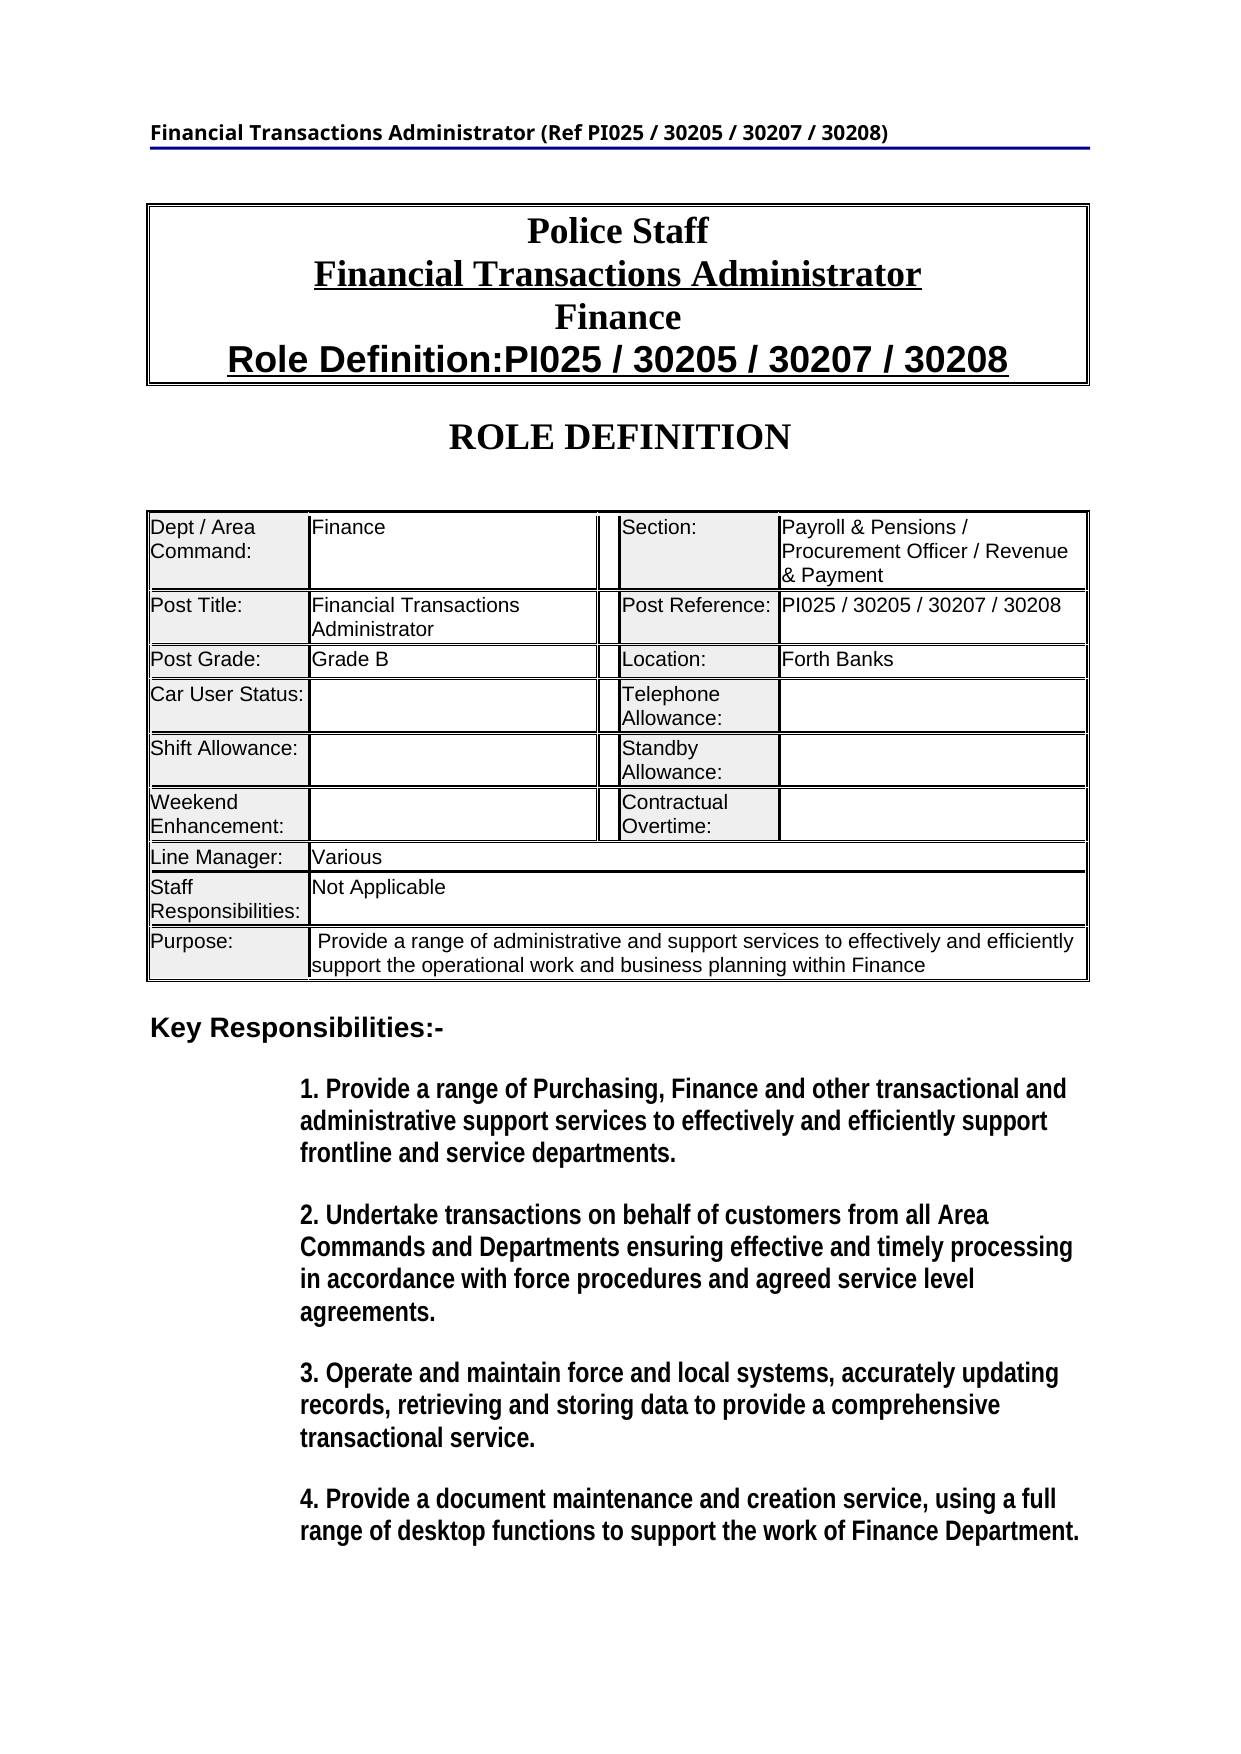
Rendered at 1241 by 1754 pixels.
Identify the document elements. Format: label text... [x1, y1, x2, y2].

text 1. Provide a range of Purchasing, Finance and other transactional and administrative support services to effectively and efficiently support frontline and service departments. [300, 1072, 1090, 1168]
table_cell Location: [621, 646, 778, 677]
text ROLE DEFINITION [150, 386, 1090, 457]
table_cell Financial Transactions Administrator [311, 592, 596, 642]
table_cell [781, 785, 1087, 840]
table_cell Weekend Enhancement: [150, 785, 308, 840]
table_cell Provide a range of administrative and support services to effectively and efficiently support the operational work and business planning within Finance [309, 924, 1087, 978]
text 2. Undertake transactions on behalf of customers from all Area Commands and Departments ensuring effective and timely processing in accordance with force procedures and agreed service level agreements. [300, 1198, 1090, 1327]
table_header Section: [619, 512, 779, 588]
table_cell [781, 731, 1087, 785]
table_cell PI025 / 30205 / 30207 / 30208 [781, 588, 1087, 642]
table_cell [600, 592, 618, 642]
table_cell Post Grade: [150, 643, 308, 677]
table_cell Staff Responsibilities: [150, 870, 308, 924]
table_cell [600, 646, 618, 677]
table_cell Telephone Allowance: [621, 680, 778, 731]
table_cell [600, 735, 618, 785]
table_cell Various [309, 840, 1088, 870]
table_cell Contractual Overtime: [621, 789, 778, 840]
table_cell [600, 680, 618, 731]
table_cell [311, 735, 596, 785]
table_header Dept / Area Command: [150, 512, 309, 588]
table_cell [311, 680, 596, 731]
text 4. Provide a document maintenance and creation service, using a full range of desktop functions to support the work of Finance Department. [300, 1482, 1090, 1547]
table_header [598, 513, 619, 588]
table_header Finance [309, 512, 598, 588]
table_cell Purpose: [150, 924, 309, 978]
table_cell Car User Status: [148, 677, 309, 731]
table_cell Shift Allowance: [150, 731, 308, 785]
table_cell [600, 789, 618, 840]
table_cell Line Manager: [148, 840, 309, 870]
table_cell Post Title: [150, 588, 308, 642]
table_cell Not Applicable [311, 870, 1086, 924]
text Key Responsibilities:- [150, 1011, 1090, 1072]
table_cell Standby Allowance: [621, 735, 778, 785]
table_header Police Staff Financial Transactions Administrator Finance Role Definition:PI025 / 30205 / 30207 / 30208 [150, 207, 1086, 382]
table_header Payroll & Pensions / Procurement Officer / Revenue & Payment [779, 513, 1086, 588]
table_cell Grade B [311, 646, 596, 677]
table_cell Post Reference: [621, 592, 778, 642]
table_cell [779, 677, 1088, 731]
table_cell Forth Banks [781, 643, 1087, 677]
text 3. Operate and maintain force and local systems, accurately updating records, retrieving and storing data to provide a comprehensive transactional service. [300, 1356, 1090, 1453]
table_cell [311, 789, 596, 840]
text Financial Transactions Administrator (Ref PI025 / 30205 / 30207 / 30208) [150, 118, 1090, 146]
